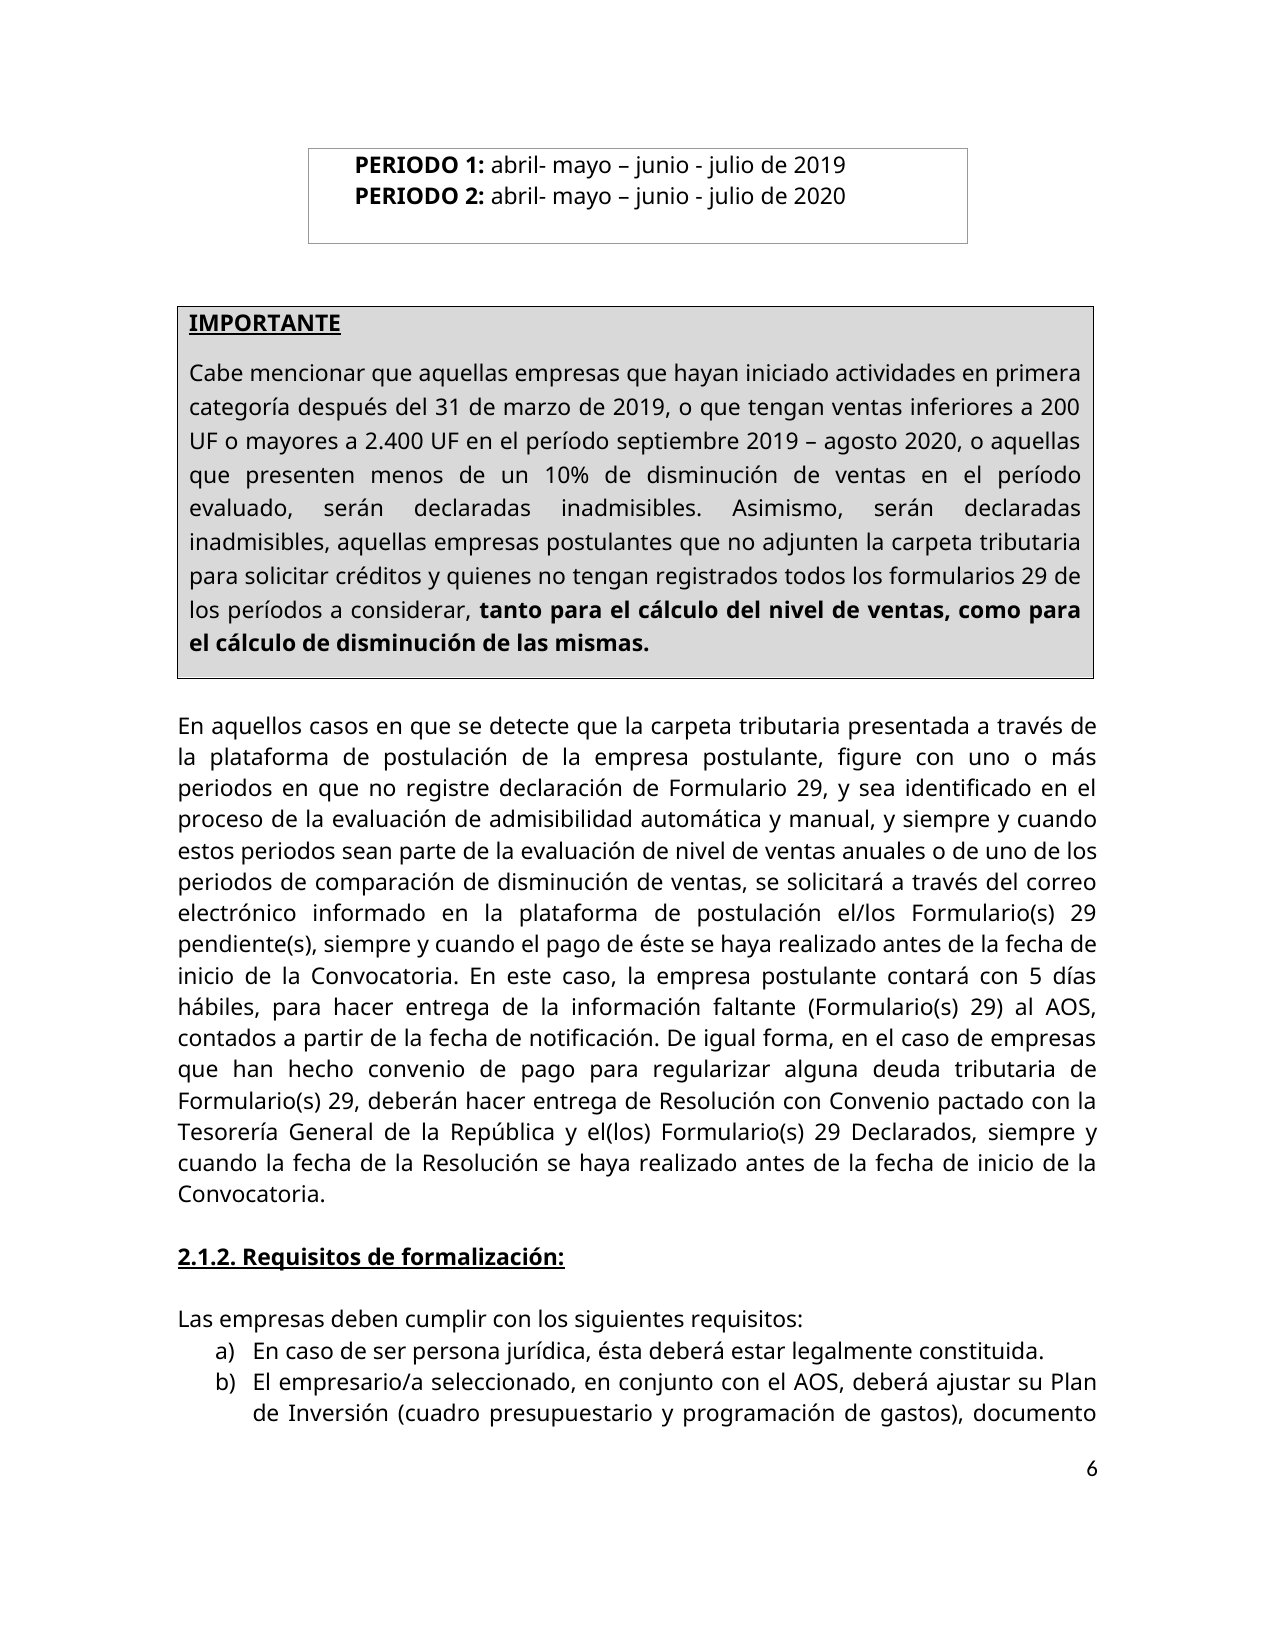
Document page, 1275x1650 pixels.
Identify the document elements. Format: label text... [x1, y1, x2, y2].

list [215, 1366, 1098, 1428]
table_cell PERIODO 1: abril- mayo – junio - julio de 2019 PERIODO 2: abril- mayo – junio - julio de 2020 [309, 149, 967, 242]
text En aquellos casos en que se detecte que la carpeta tributaria presentada a través de la plataforma de postulación de la empresa postulante, figure con uno o más periodos en que no registre declaración de Formulario 29, y sea identificado en el proceso de la evaluación de admisibilidad automática y manual, y siempre y cuando estos periodos sean parte de la evaluación de nivel de ventas anuales o de uno de los periodos de comparación de disminución de ventas, se solicitará a través del correo electrónico informado en la plataforma de postulación el/los Formulario(s) 29 pendiente(s), siempre y cuando el pago de éste se haya realizado antes de la fecha de inicio de la Convocatoria. En este caso, la empresa postulante contará con 5 días hábiles, para hacer entrega de la información faltante (Formulario(s) 29) al AOS, contados a partir de la fecha de notificación. De igual forma, en el caso de empresas que han hecho convenio de pago para regularizar alguna deuda tributaria de Formulario(s) 29, deberán hacer entrega de Resolución con Convenio pactado con la Tesorería General de la República y el(los) Formulario(s) 29 Declarados, siempre y cuando la fecha de la Resolución se haya realizado antes de la fecha de inicio de la Convocatoria. [177, 710, 1098, 1210]
list En caso de ser persona jurídica, ésta deberá estar legalmente constituida. [215, 1335, 1098, 1366]
table_header IMPORTANTE Cabe mencionar que aquellas empresas que hayan iniciado actividades en primera categoría después del 31 de marzo de 2019, o que tengan ventas inferiores a 200 UF o mayores a 2.400 UF en el período septiembre 2019 – agosto 2020, o aquellas que presenten menos de un 10% de disminución de ventas en el período evaluado, serán declaradas inadmisibles. Asimismo, serán declaradas inadmisibles, aquellas empresas postulantes que no adjunten la carpeta tributaria para solicitar créditos y quienes no tengan registrados todos los formularios 29 de los períodos a considerar, tanto para el cálculo del nivel de ventas, como para el cálculo de disminución de las mismas. [178, 307, 1093, 677]
text 2.1.2. Requisitos de formalización: [177, 1241, 1098, 1272]
text Las empresas deben cumplir con los siguientes requisitos: [177, 1303, 1098, 1335]
